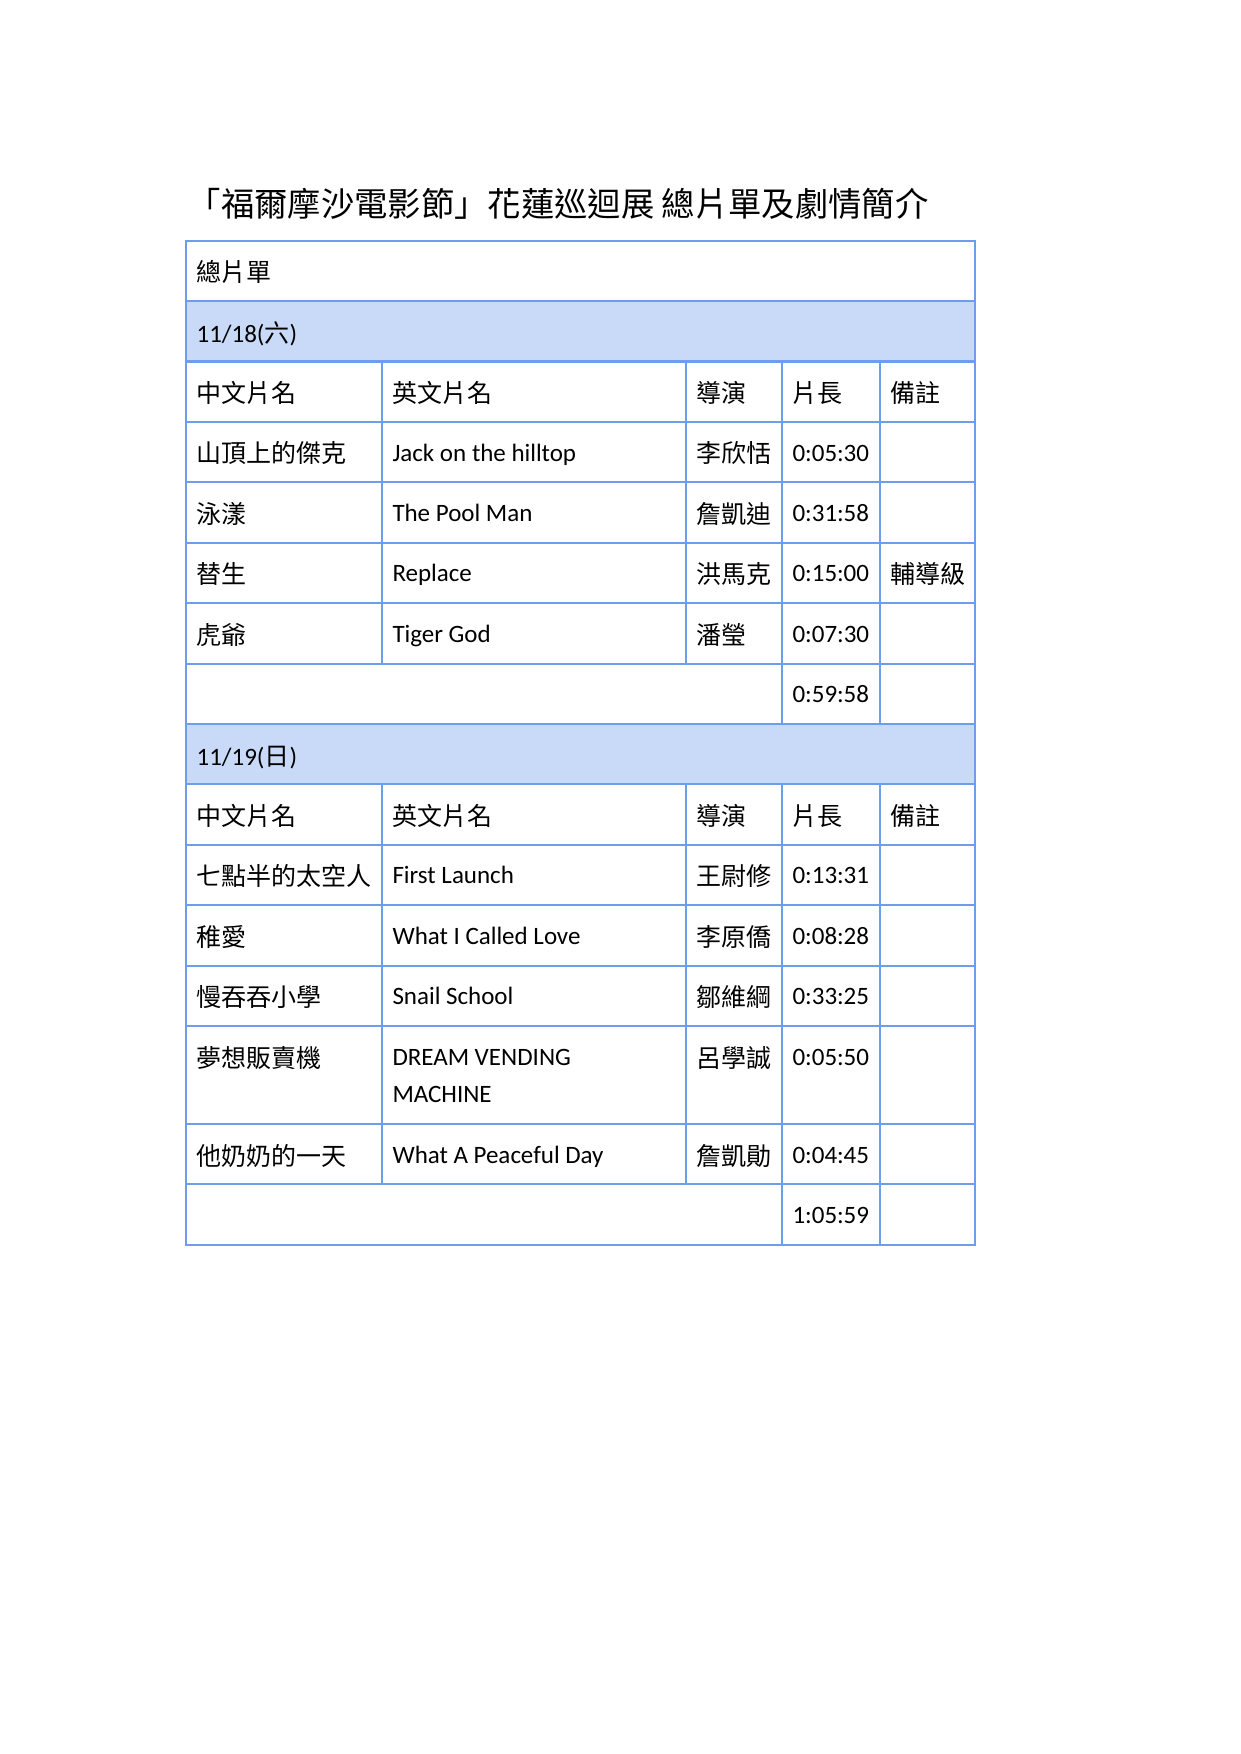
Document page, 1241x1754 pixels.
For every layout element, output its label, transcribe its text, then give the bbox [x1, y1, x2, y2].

table_cell Replace [383, 544, 685, 602]
table_cell 詹凱迪 [687, 483, 781, 542]
table_cell Snail School [383, 967, 685, 1025]
table_cell 0:08:28 [783, 906, 879, 964]
table_cell What A Peaceful Day [383, 1125, 685, 1183]
table_cell First Launch [383, 846, 685, 904]
table_cell 11/18(六) [187, 302, 974, 360]
table_cell [881, 967, 974, 1025]
table_cell 七點半的太空人 [187, 846, 381, 904]
table_cell 片長 [783, 363, 879, 421]
table_cell [881, 665, 974, 723]
table_cell 備註 [881, 363, 974, 421]
table_cell 山頂上的傑克 [187, 423, 381, 481]
table_cell 0:04:45 [783, 1125, 879, 1183]
table_cell 替生 [187, 544, 381, 602]
table_cell What I Called Love [383, 906, 685, 964]
table_cell 夢想販賣機 [187, 1027, 381, 1123]
table_cell 李欣恬 [687, 423, 781, 481]
table_cell 導演 [687, 785, 781, 844]
table_cell 0:05:30 [783, 423, 879, 481]
table_header 總片單 [187, 242, 974, 300]
table_cell 0:33:25 [783, 967, 879, 1025]
table_cell 稚愛 [187, 906, 381, 964]
table_cell 0:05:50 [783, 1027, 879, 1123]
table_cell [881, 1125, 974, 1183]
table_cell 片長 [783, 785, 879, 844]
table_cell 中文片名 [187, 363, 381, 421]
table_cell 泳漾 [187, 483, 381, 542]
table_cell The Pool Man [383, 483, 685, 542]
table_cell 王尉修 [687, 846, 781, 904]
table_cell [881, 604, 974, 662]
table_cell 0:59:58 [783, 665, 879, 723]
table_cell 0:15:00 [783, 544, 879, 602]
table_cell 輔導級 [881, 544, 974, 602]
table_cell [881, 1185, 974, 1244]
table_cell 中文片名 [187, 785, 381, 844]
table_cell Jack on the hilltop [383, 423, 685, 481]
table_cell 導演 [687, 363, 781, 421]
table_cell 慢吞吞小學 [187, 967, 381, 1025]
table_cell 潘瑩 [687, 604, 781, 662]
table_cell 1:05:59 [783, 1185, 879, 1244]
table_cell 李原僑 [687, 906, 781, 964]
table_cell 0:31:58 [783, 483, 879, 542]
table_cell 英文片名 [383, 363, 685, 421]
table_cell 備註 [881, 785, 974, 844]
table_cell [187, 665, 781, 723]
table_cell Tiger God [383, 604, 685, 662]
table_cell 11/19(日) [187, 725, 974, 783]
table_cell [881, 1027, 974, 1123]
table_cell 洪馬克 [687, 544, 781, 602]
table_cell DREAM VENDING MACHINE [383, 1027, 685, 1123]
table_cell [881, 846, 974, 904]
table_cell [881, 423, 974, 481]
table_cell [187, 1185, 781, 1244]
table_cell [881, 906, 974, 964]
table_cell 呂學誠 [687, 1027, 781, 1123]
table_cell 0:13:31 [783, 846, 879, 904]
table_cell 英文片名 [383, 785, 685, 844]
text 「福爾摩沙電影節」花蓮巡迴展 總片單及劇情簡介 [187, 164, 1053, 239]
table_cell 詹凱勛 [687, 1125, 781, 1183]
table_cell 虎爺 [187, 604, 381, 662]
table_cell 他奶奶的一天 [187, 1125, 381, 1183]
table_cell 鄒維綱 [687, 967, 781, 1025]
table_cell 0:07:30 [783, 604, 879, 662]
table_cell [881, 483, 974, 542]
